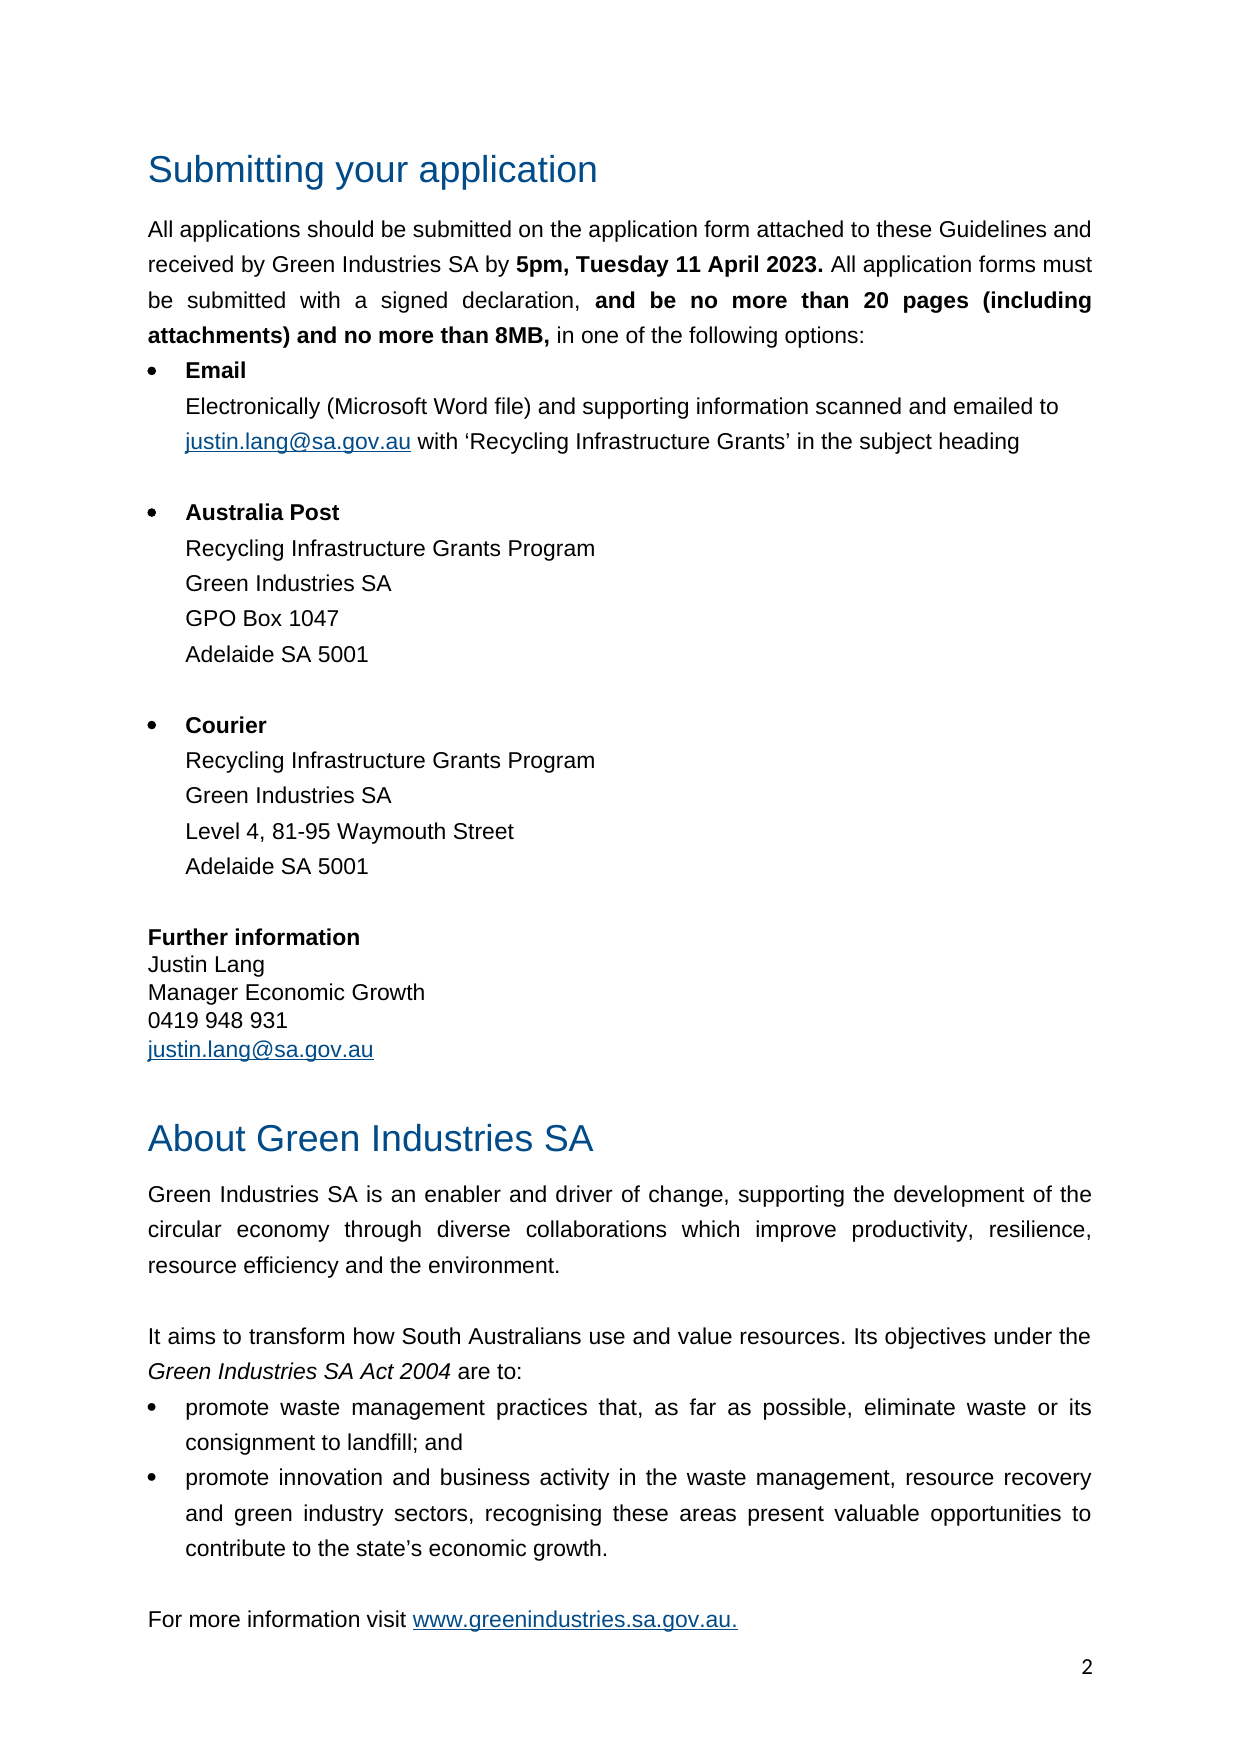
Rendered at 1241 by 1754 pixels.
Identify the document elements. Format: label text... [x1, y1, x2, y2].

text For more information visit www.greenindustries.sa.gov.au. [148, 1597, 1092, 1632]
list promote innovation and business activity in the waste management, resource recovery and green industry sectors, recognising these areas present valuable opportunities to contribute to the state’s economic growth. [148, 1455, 1092, 1562]
list Recycling Infrastructure Grants Program Green Industries SA [185, 738, 1092, 809]
list Email [148, 348, 1092, 384]
list Electronically (Microsoft Word file) and supporting information scanned and emailed to justin.lang@sa.gov.au with ‘Recycling Infrastructure Grants’ in the subject heading [185, 384, 1092, 455]
text Manager Economic Growth [148, 979, 1092, 1005]
list Courier [148, 703, 1092, 738]
text justin.lang@sa.gov.au [148, 1036, 1092, 1062]
text Adelaide SA 5001 [148, 632, 1092, 667]
text GPO Box 1047 [148, 596, 1092, 632]
list Australia Post [148, 490, 1092, 526]
subtitle Submitting your application [148, 148, 1092, 191]
subtitle About Green Industries SA [148, 1116, 1092, 1159]
text Green Industries SA is an enabler and driver of change, supporting the development of the circular economy through diverse collaborations which improve productivity, resilience, resource efficiency and the environment. [148, 1172, 1092, 1278]
text All applications should be submitted on the application form attached to these Guidelines and received by Green Industries SA by 5pm, Tuesday 11 April 2023. All application forms must be submitted with a signed declaration, and be no more than 20 pages (including attachments) and no more than 8MB, in one of the following options: [148, 207, 1092, 348]
text It aims to transform how South Australians use and value resources. Its objectives under the Green Industries SA Act 2004 are to: [148, 1314, 1092, 1384]
text Recycling Infrastructure Grants Program Green Industries SA [185, 526, 1092, 596]
text Further information [148, 915, 1092, 951]
text Justin Lang [148, 951, 1092, 977]
text Adelaide SA 5001 [148, 844, 1092, 880]
list Level 4, 81-95 Waymouth Street [185, 809, 1092, 844]
text 0419 948 931 [148, 1007, 1092, 1034]
list promote waste management practices that, as far as possible, eliminate waste or its consignment to landfill; and [148, 1384, 1092, 1455]
